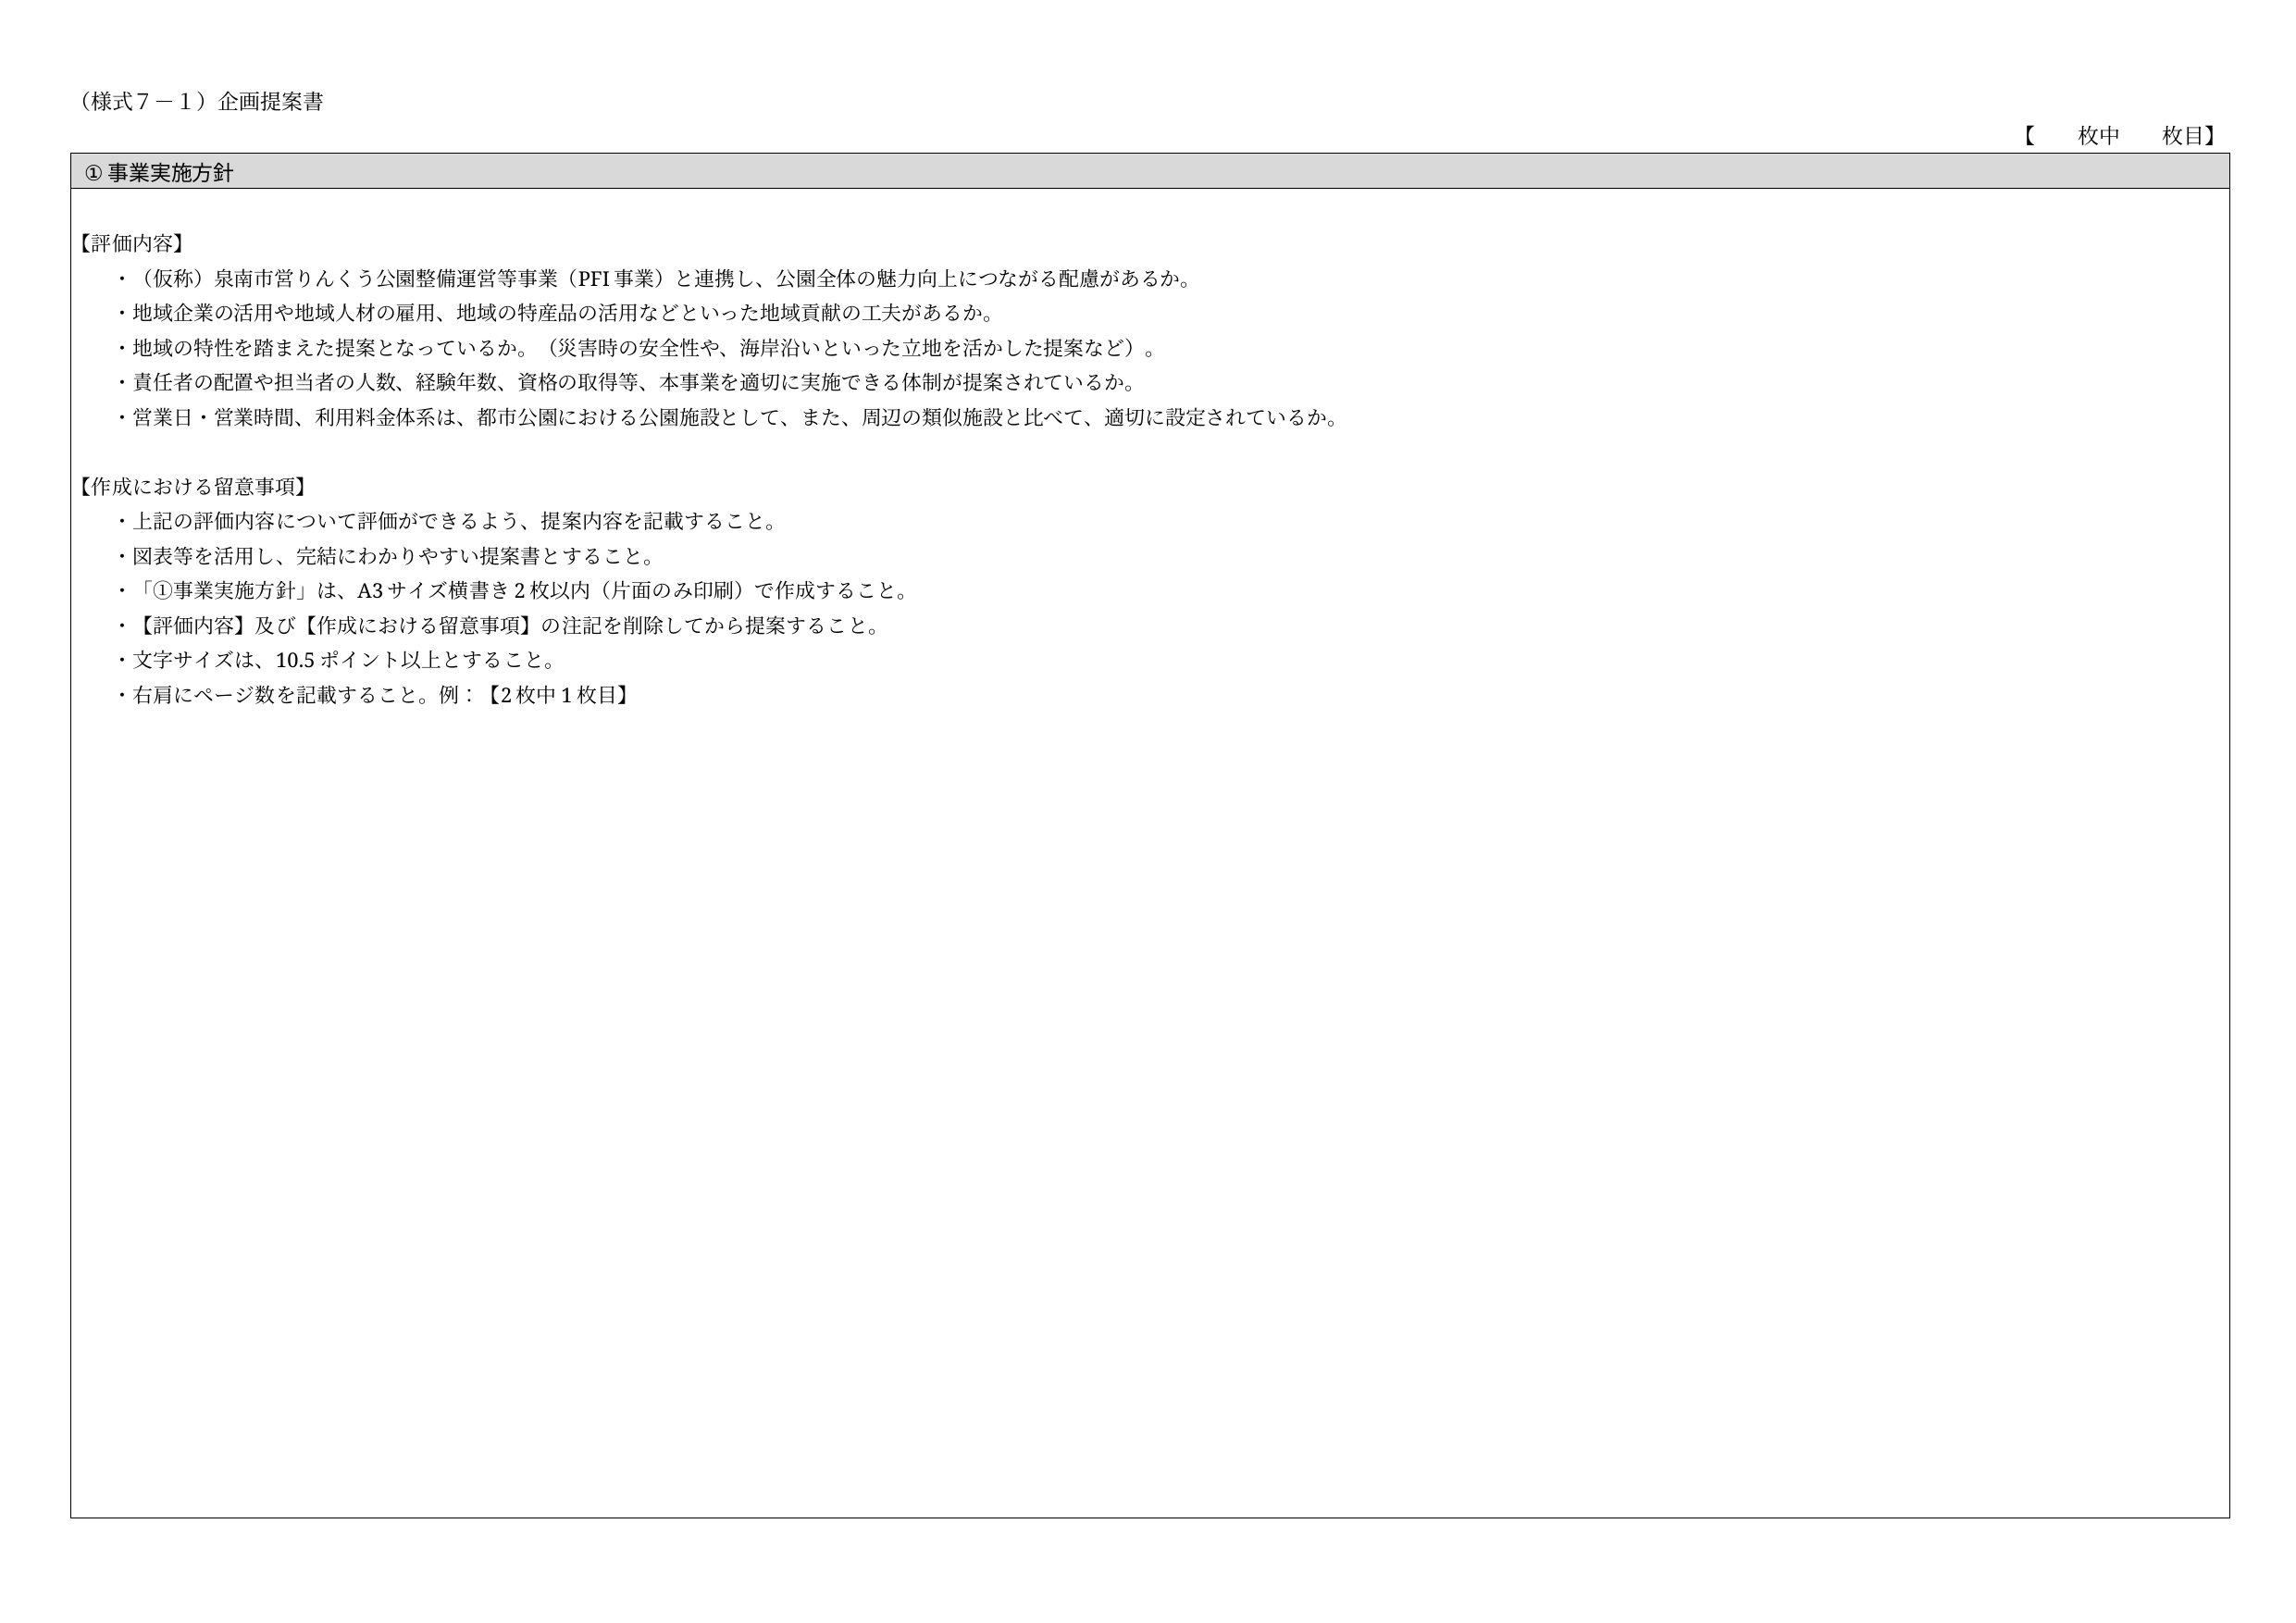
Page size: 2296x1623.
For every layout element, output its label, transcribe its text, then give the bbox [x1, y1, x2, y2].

text （様式７－１）企画提案書 [69, 82, 2226, 118]
table_header ①事業実施方針 [71, 154, 2229, 188]
table_cell 【評価内容】 ・（仮称）泉南市営りんくう公園整備運営等事業（PFI事業）と連携し、公園全体の魅力向上につながる配慮があるか。 ・地域企業の活用や地域人材の雇用、地域の特産品の活用などといった地域貢献の工夫があるか。 ・地域の特性を踏まえた提案となっているか。（災害時の安全性や、海岸沿いといった立地を活かした提案など）。 ・責任者の配置や担当者の人数、経験年数、資格の取得等、本事業を適切に実施できる体制が提案されているか。 ・営業日・営業時間、利用料金体系は、都市公園における公園施設として、また、周辺の類似施設と比べて、適切に設定されているか。 【作成における留意事項】 ・上記の評価内容について評価ができるよう、提案内容を記載すること。 ・図表等を活用し、完結にわかりやすい提案書とすること。 ・「①事業実施方針」は、A3サイズ横書き2枚以内（片面のみ印刷）で作成すること。 ・【評価内容】及び【作成における留意事項】の注記を削除してから提案すること。 ・文字サイズは、10.5ポイント以上とすること。 ・右肩にページ数を記載すること。例：【2枚中1枚目】 [71, 189, 2229, 1517]
text 【 枚中 枚目】 [69, 118, 2226, 152]
